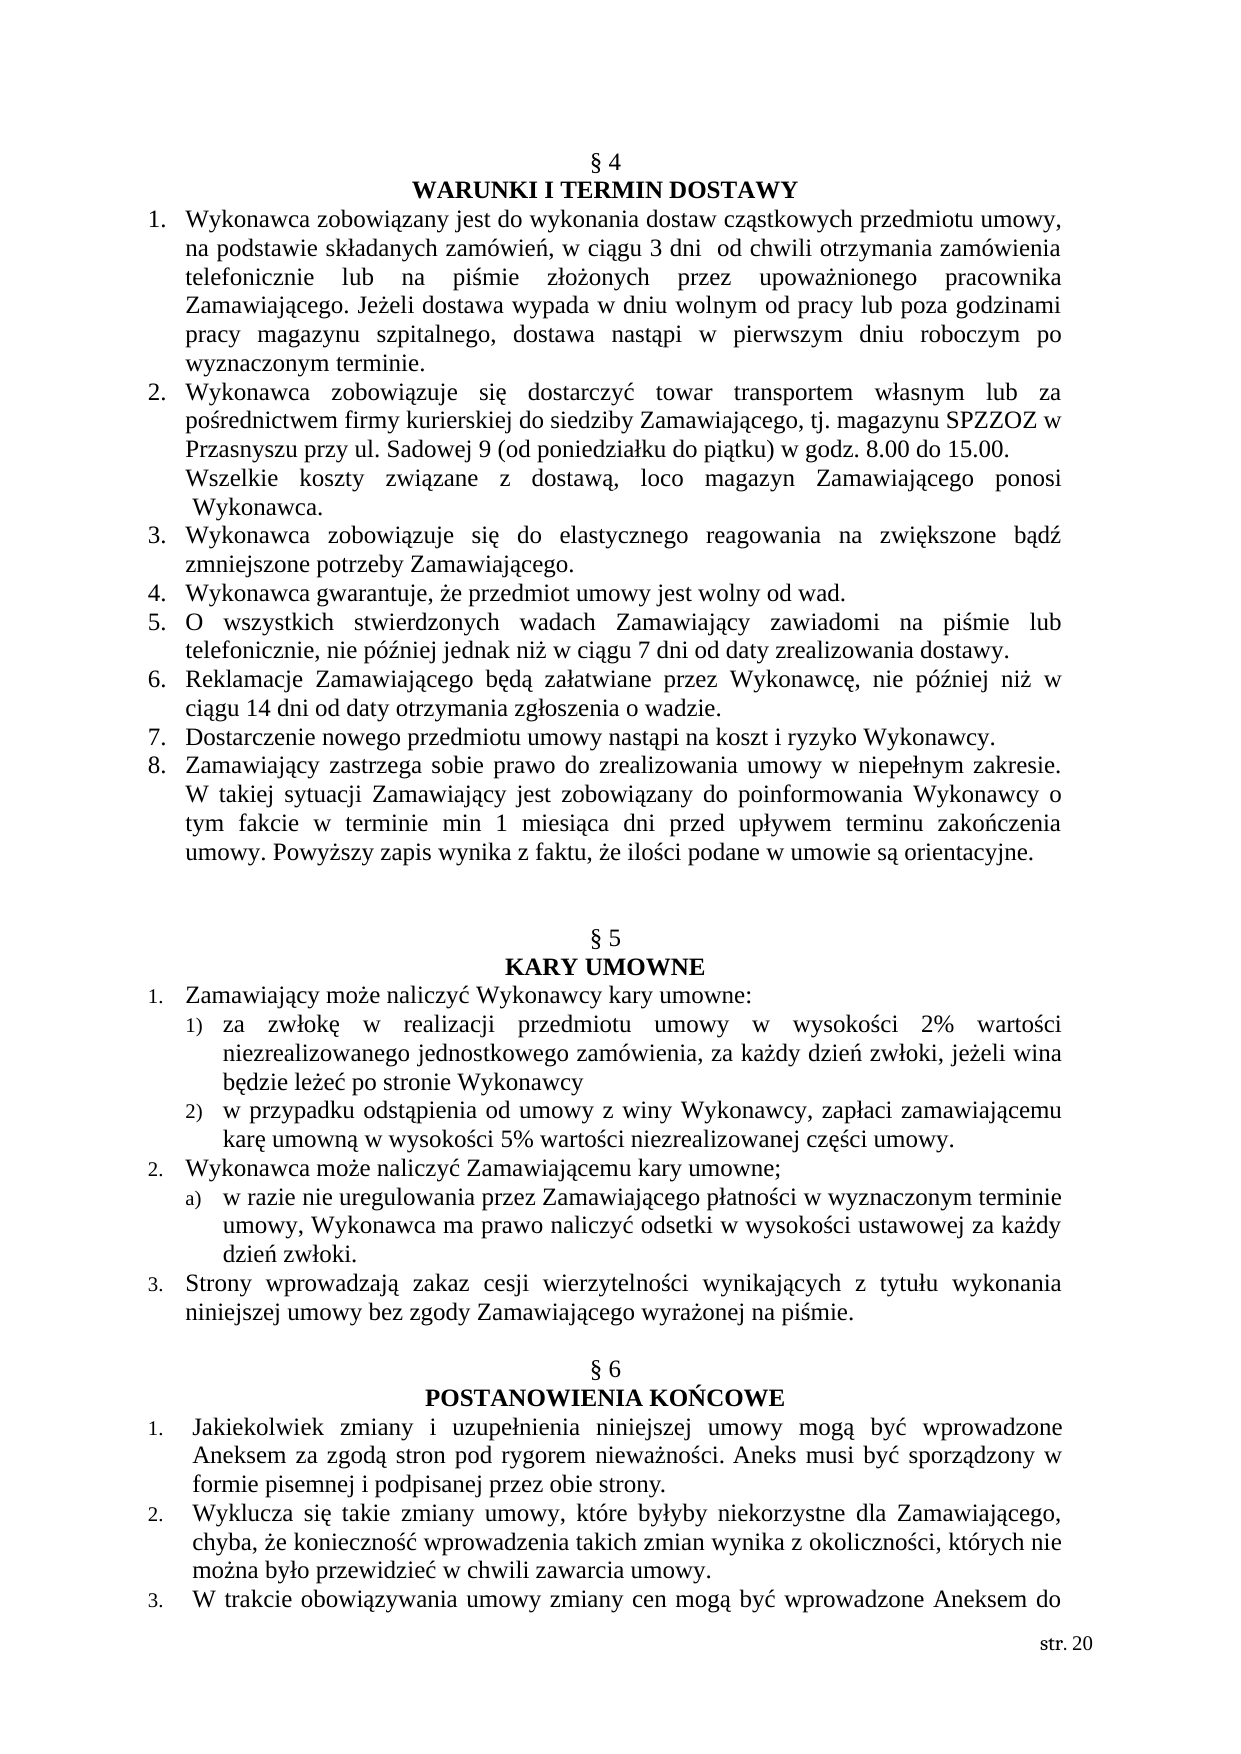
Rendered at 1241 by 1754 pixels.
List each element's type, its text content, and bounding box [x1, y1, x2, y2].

text Wszelkie koszty związane z dostawą, loco magazyn Zamawiającego ponosi Wykonawca. [185, 463, 1062, 521]
list Reklamacje Zamawiającego będą załatwiane przez Wykonawcę, nie później niż w ciągu 14 dni od daty otrzymania zgłoszenia o wadzie. [148, 664, 1062, 722]
list w razie nie uregulowania przez Zamawiającego płatności w wyznaczonym terminie umowy, Wykonawca ma prawo naliczyć odsetki w wysokości ustawowej za każdy dzień zwłoki. [185, 1182, 1062, 1268]
list Strony wprowadzają zakaz cesji wierzytelności wynikających z tytułu wykonania niniejszej umowy bez zgody Zamawiającego wyrażonej na piśmie. [148, 1268, 1062, 1326]
list w przypadku odstąpienia od umowy z winy Wykonawcy, zapłaci zamawiającemu karę umowną w wysokości 5% wartości niezrealizowanej części umowy. [185, 1096, 1062, 1153]
list Wyklucza się takie zmiany umowy, które byłyby niekorzystne dla Zamawiającego, chyba, że konieczność wprowadzenia takich zmian wynika z okoliczności, których nie można było przewidzieć w chwili zawarcia umowy. [148, 1498, 1062, 1584]
text KARY UMOWNE [148, 952, 1062, 981]
text § 6 [148, 1354, 1062, 1383]
list O wszystkich stwierdzonych wadach Zamawiający zawiadomi na piśmie lub telefonicznie, nie później jednak niż w ciągu 7 dni od daty zrealizowania dostawy. [148, 607, 1062, 664]
text § 4 [148, 147, 1062, 176]
list Wykonawca gwarantuje, że przedmiot umowy jest wolny od wad. [148, 578, 1062, 607]
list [148, 1584, 1062, 1613]
text WARUNKI I TERMIN DOSTAWY [148, 176, 1062, 204]
list Zamawiający może naliczyć Wykonawcy kary umowne: [148, 981, 1062, 1009]
text § 5 [148, 923, 1062, 952]
list Wykonawca zobowiązuje się dostarczyć towar transportem własnym lub za pośrednictwem firmy kurierskiej do siedziby Zamawiającego, tj. magazynu SPZZOZ w Przasnyszu przy ul. Sadowej 9 (od poniedziałku do piątku) w godz. 8.00 do 15.00. [148, 377, 1062, 463]
list Zamawiający zastrzega sobie prawo do zrealizowania umowy w niepełnym zakresie. W takiej sytuacji Zamawiający jest zobowiązany do poinformowania Wykonawcy o tym fakcie w terminie min 1 miesiąca dni przed upływem terminu zakończenia umowy. Powyższy zapis wynika z faktu, że ilości podane w umowie są orientacyjne. [148, 751, 1062, 866]
text POSTANOWIENIA KOŃCOWE [148, 1383, 1062, 1412]
list za zwłokę w realizacji przedmiotu umowy w wysokości 2% wartości niezrealizowanego jednostkowego zamówienia, za każdy dzień zwłoki, jeżeli wina będzie leżeć po stronie Wykonawcy [185, 1009, 1062, 1096]
list Wykonawca zobowiązany jest do wykonania dostaw cząstkowych przedmiotu umowy, na podstawie składanych zamówień, w ciągu 3 dni od chwili otrzymania zamówienia telefonicznie lub na piśmie złożonych przez upoważnionego pracownika Zamawiającego. Jeżeli dostawa wypada w dniu wolnym od pracy lub poza godzinami pracy magazynu szpitalnego, dostawa nastąpi w pierwszym dniu roboczym po wyznaczonym terminie. [148, 204, 1062, 377]
list Wykonawca zobowiązuje się do elastycznego reagowania na zwiększone bądź zmniejszone potrzeby Zamawiającego. [148, 521, 1062, 578]
list Jakiekolwiek zmiany i uzupełnienia niniejszej umowy mogą być wprowadzone Aneksem za zgodą stron pod rygorem nieważności. Aneks musi być sporządzony w formie pisemnej i podpisanej przez obie strony. [148, 1412, 1063, 1498]
list Dostarczenie nowego przedmiotu umowy nastąpi na koszt i ryzyko Wykonawcy. [148, 722, 1062, 751]
list Wykonawca może naliczyć Zamawiającemu kary umowne; [148, 1153, 1062, 1182]
